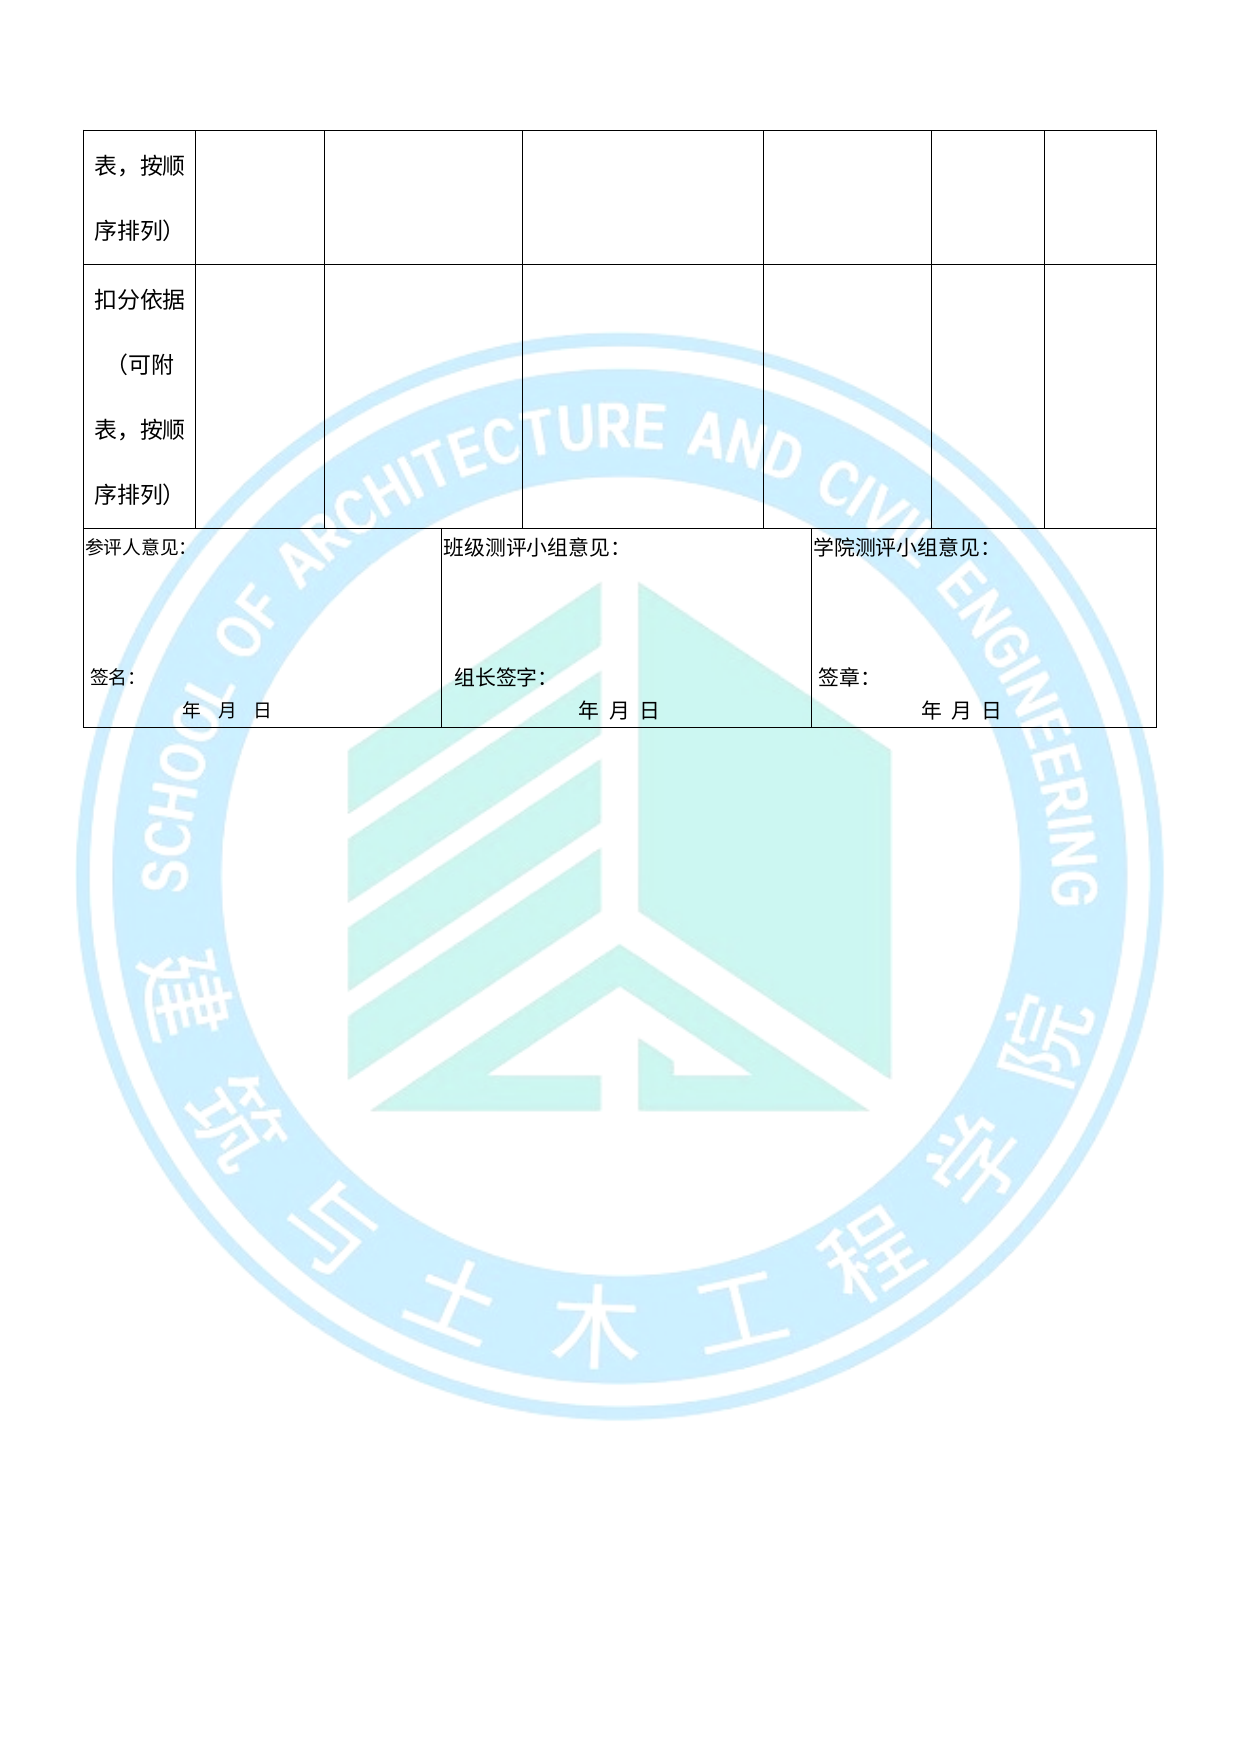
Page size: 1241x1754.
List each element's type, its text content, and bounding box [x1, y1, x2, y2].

table_cell [764, 131, 931, 264]
table_cell [1045, 131, 1156, 264]
table_cell [1045, 265, 1156, 528]
table_cell [325, 265, 522, 528]
table_cell 学院测评小组意见： 签章： 年 月 日 [812, 529, 1156, 727]
table_cell 得分依据（可附表，按顺序排列） [84, 131, 195, 264]
table_cell [196, 265, 324, 528]
table_cell [325, 131, 522, 264]
table_cell [932, 131, 1044, 264]
table_cell [196, 131, 324, 264]
table_cell [764, 265, 931, 528]
table_cell 参评人意见： 签名： 年 月 日 [84, 529, 441, 727]
table_cell 扣分依据（可附表，按顺序排列） [84, 265, 195, 528]
table_cell [932, 265, 1044, 528]
table_cell [523, 131, 763, 264]
table_cell [523, 265, 763, 528]
table_cell 班级测评小组意见： 组长签字： 年 月 日 [442, 529, 811, 727]
